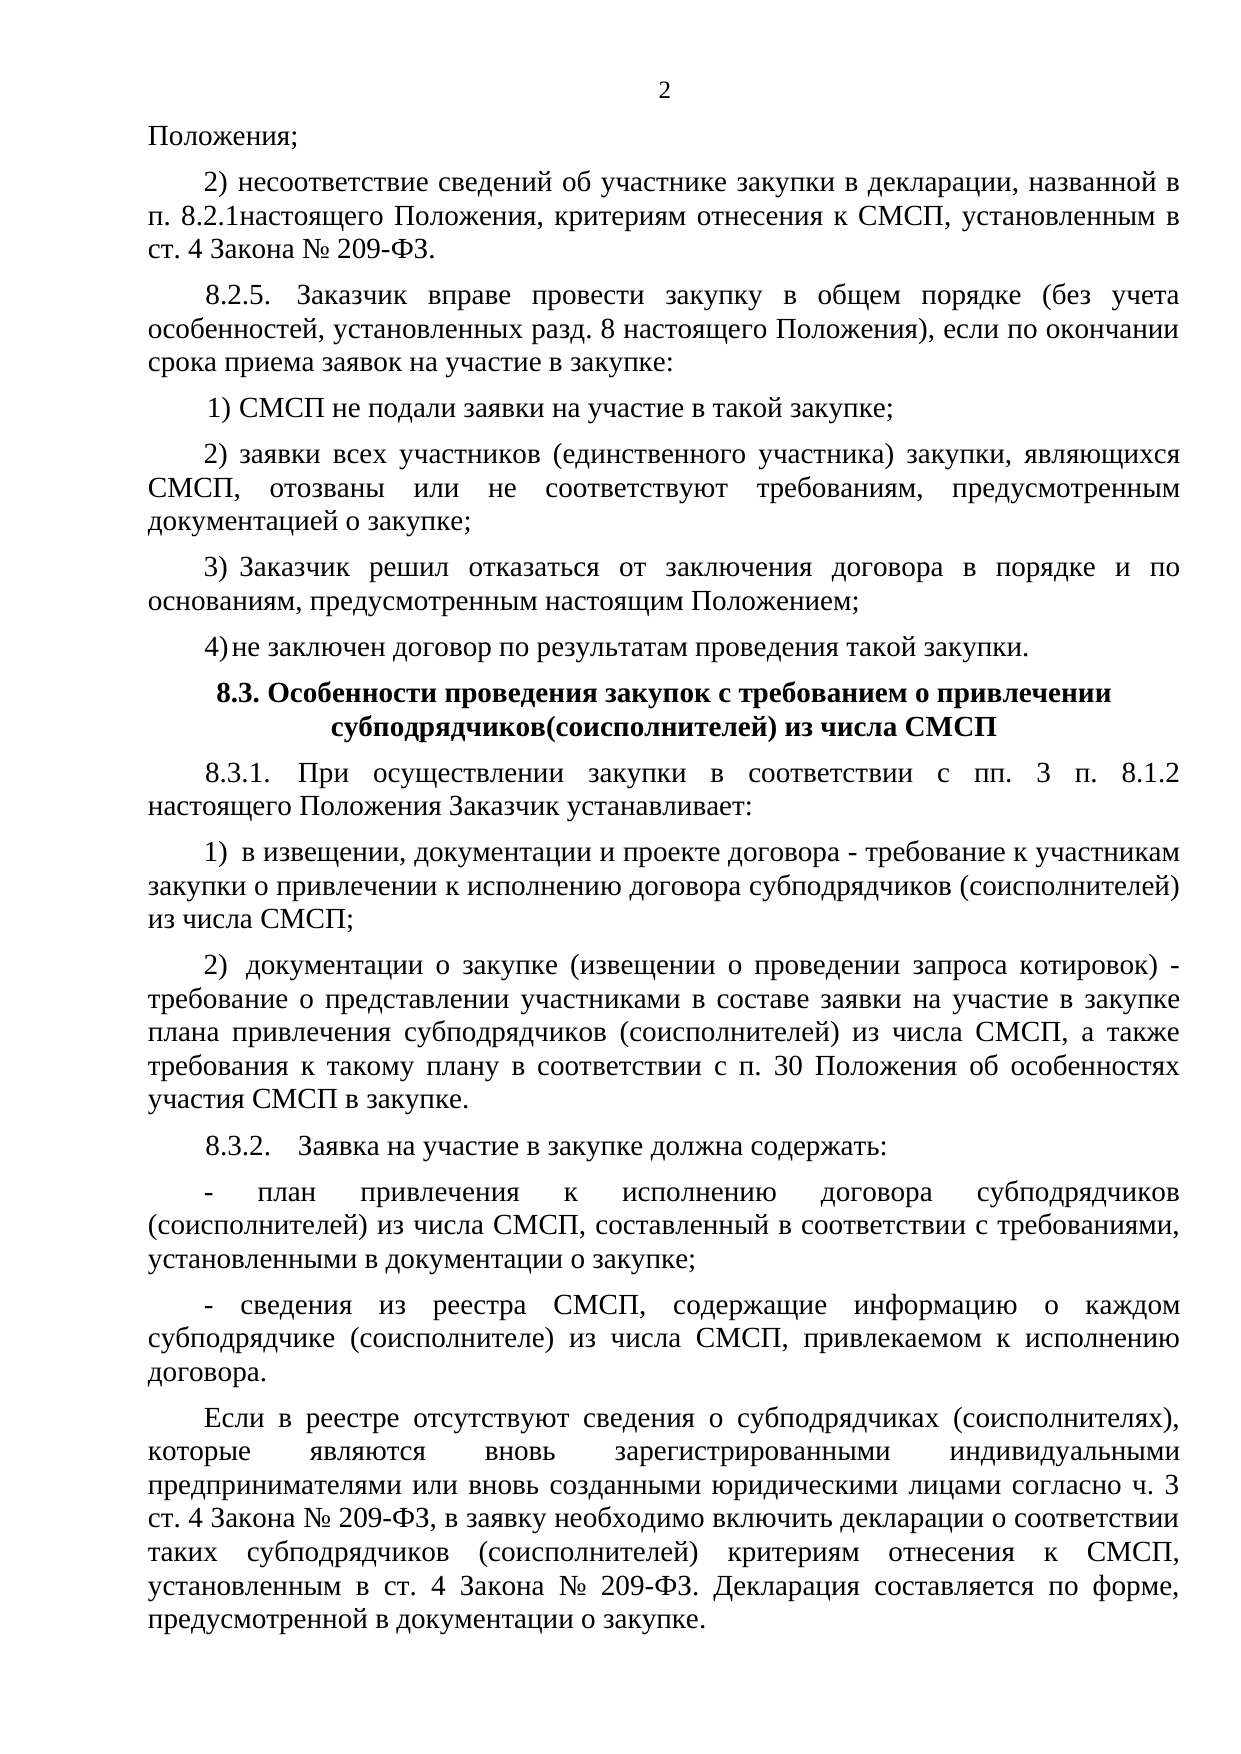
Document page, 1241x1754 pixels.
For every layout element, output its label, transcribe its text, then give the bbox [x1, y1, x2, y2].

text Если в реестре отсутствуют сведения о субподрядчиках (соисполнителях), которые являются вновь зарегистрированными индивидуальными предпринимателями или вновь созданными юридическими лицами согласно ч. 3 ст. 4 Закона № 209-ФЗ, в заявку необходимо включить декларации о соответствии таких субподрядчиков (соисполнителей) критериям отнесения к СМСП, установленным в ст. 4 Закона № 209-ФЗ. Декларация составляется по форме, предусмотренной в документации о закупке. [148, 1400, 1181, 1635]
text 2) несоответствие сведений об участнике закупки в декларации, названной в п. 8.2.1настоящего Положения, критериям отнесения к СМСП, установленным в ст. 4 Закона № 209-ФЗ. [148, 164, 1181, 265]
list документации о закупке (извещении о проведении запроса котировок) - требование о представлении участниками в составе заявки на участие в закупке плана привлечения субподрядчиков (соисполнителей) из числа СМСП, а также требования к такому плану в соответствии с п. 30 Положения об особенностях участия СМСП в закупке. [148, 947, 1181, 1115]
text 8.3. Особенности проведения закупок с требованием о привлечении субподрядчиков(соисполнителей) из числа СМСП [148, 675, 1180, 742]
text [148, 118, 1181, 152]
list Заказчик решил отказаться от заключения договора в порядке и по основаниям, предусмотренным настоящим Положением; [148, 549, 1181, 617]
text 8.2.5. Заказчик вправе провести закупку в общем порядке (без учета особенностей, установленных разд. 8 настоящего Положения), если по окончании срока приема заявок на участие в закупке: [148, 277, 1180, 378]
list заявки всех участников (единственного участника) закупки, являющихся СМСП, отозваны или не соответствуют требованиям, предусмотренным документацией о закупке; [148, 436, 1181, 537]
list не заключен договор по результатам проведения такой закупки. [204, 629, 1181, 663]
text 8.3.2. Заявка на участие в закупке должна содержать: [205, 1128, 1181, 1161]
list СМСП не подали заявки на участие в такой закупке; [207, 390, 1181, 424]
text 8.3.1. При осуществлении закупки в соответствии с пп. 3 п. 8.1.2 настоящего Положения Заказчик устанавливает: [148, 755, 1181, 822]
list в извещении, документации и проекте договора - требование к участникам закупки о привлечении к исполнению договора субподрядчиков (соисполнителей) из числа СМСП; [148, 834, 1181, 935]
text - план привлечения к исполнению договора субподрядчиков (соисполнителей) из числа СМСП, составленный в соответствии с требованиями, установленными в документации о закупке; [148, 1174, 1181, 1274]
text - сведения из реестра СМСП, содержащие информацию о каждом субподрядчике (соисполнителе) из числа СМСП, привлекаемом к исполнению договора. [148, 1287, 1181, 1387]
